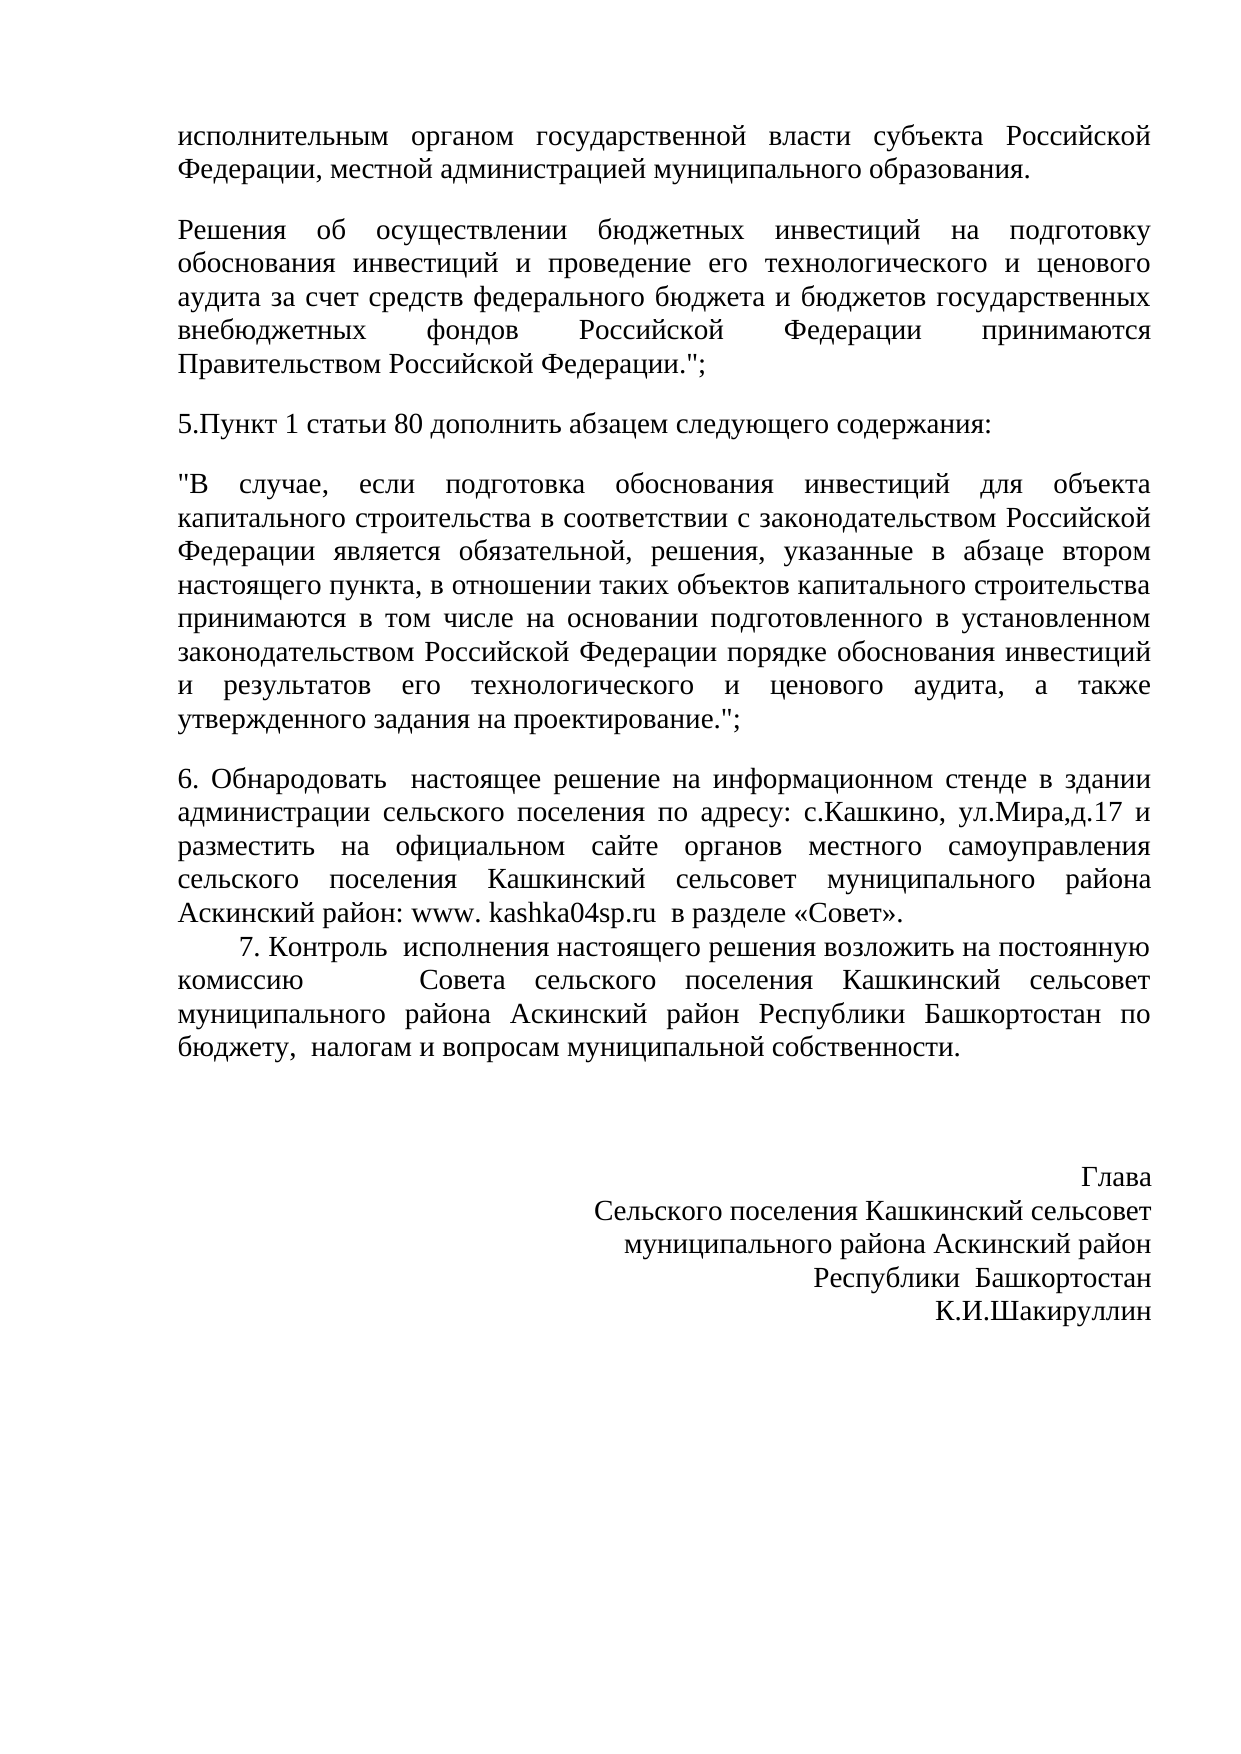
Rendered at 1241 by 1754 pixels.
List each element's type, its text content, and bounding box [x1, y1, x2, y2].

text Решения об осуществлении бюджетных инвестиций на подготовку обоснования инвестиций и проведение его технологического и ценового аудита за счет средств федерального бюджета и бюджетов государственных внебюджетных фондов Российской Федерации принимаются Правительством Российской Федерации."; [177, 212, 1152, 379]
text Глава [177, 1159, 1152, 1193]
text Республики Башкортостан [251, 1260, 1152, 1293]
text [177, 118, 1152, 185]
text муниципального района Аскинский район [177, 1226, 1152, 1260]
text 5.Пункт 1 статьи 80 дополнить абзацем следующего содержания: [177, 406, 1152, 439]
text 6. Обнародовать настоящее решение на информационном стенде в здании администрации сельского поселения по адресу: с.Кашкино, ул.Мира,д.17 и разместить на официальном сайте органов местного самоуправления сельского поселения Кашкинский сельсовет муниципального района Аскинский район: www. kashka04sp.ru в разделе «Совет». [177, 761, 1152, 929]
text Сельского поселения Кашкинский сельсовет [177, 1193, 1152, 1226]
text 7. Контроль исполнения настоящего решения возложить на постоянную комиссию Совета сельского поселения Кашкинский сельсовет муниципального района Аскинский район Республики Башкортостан по бюджету, налогам и вопросам муниципальной собственности. [177, 929, 1152, 1063]
text К.И.Шакируллин [251, 1293, 1152, 1327]
text "В случае, если подготовка обоснования инвестиций для объекта капитального строительства в соответствии с законодательством Российской Федерации является обязательной, решения, указанные в абзаце втором настоящего пункта, в отношении таких объектов капитального строительства принимаются в том числе на основании подготовленного в установленном законодательством Российской Федерации порядке обоснования инвестиций и результатов его технологического и ценового аудита, а также утвержденного задания на проектирование."; [177, 466, 1152, 734]
